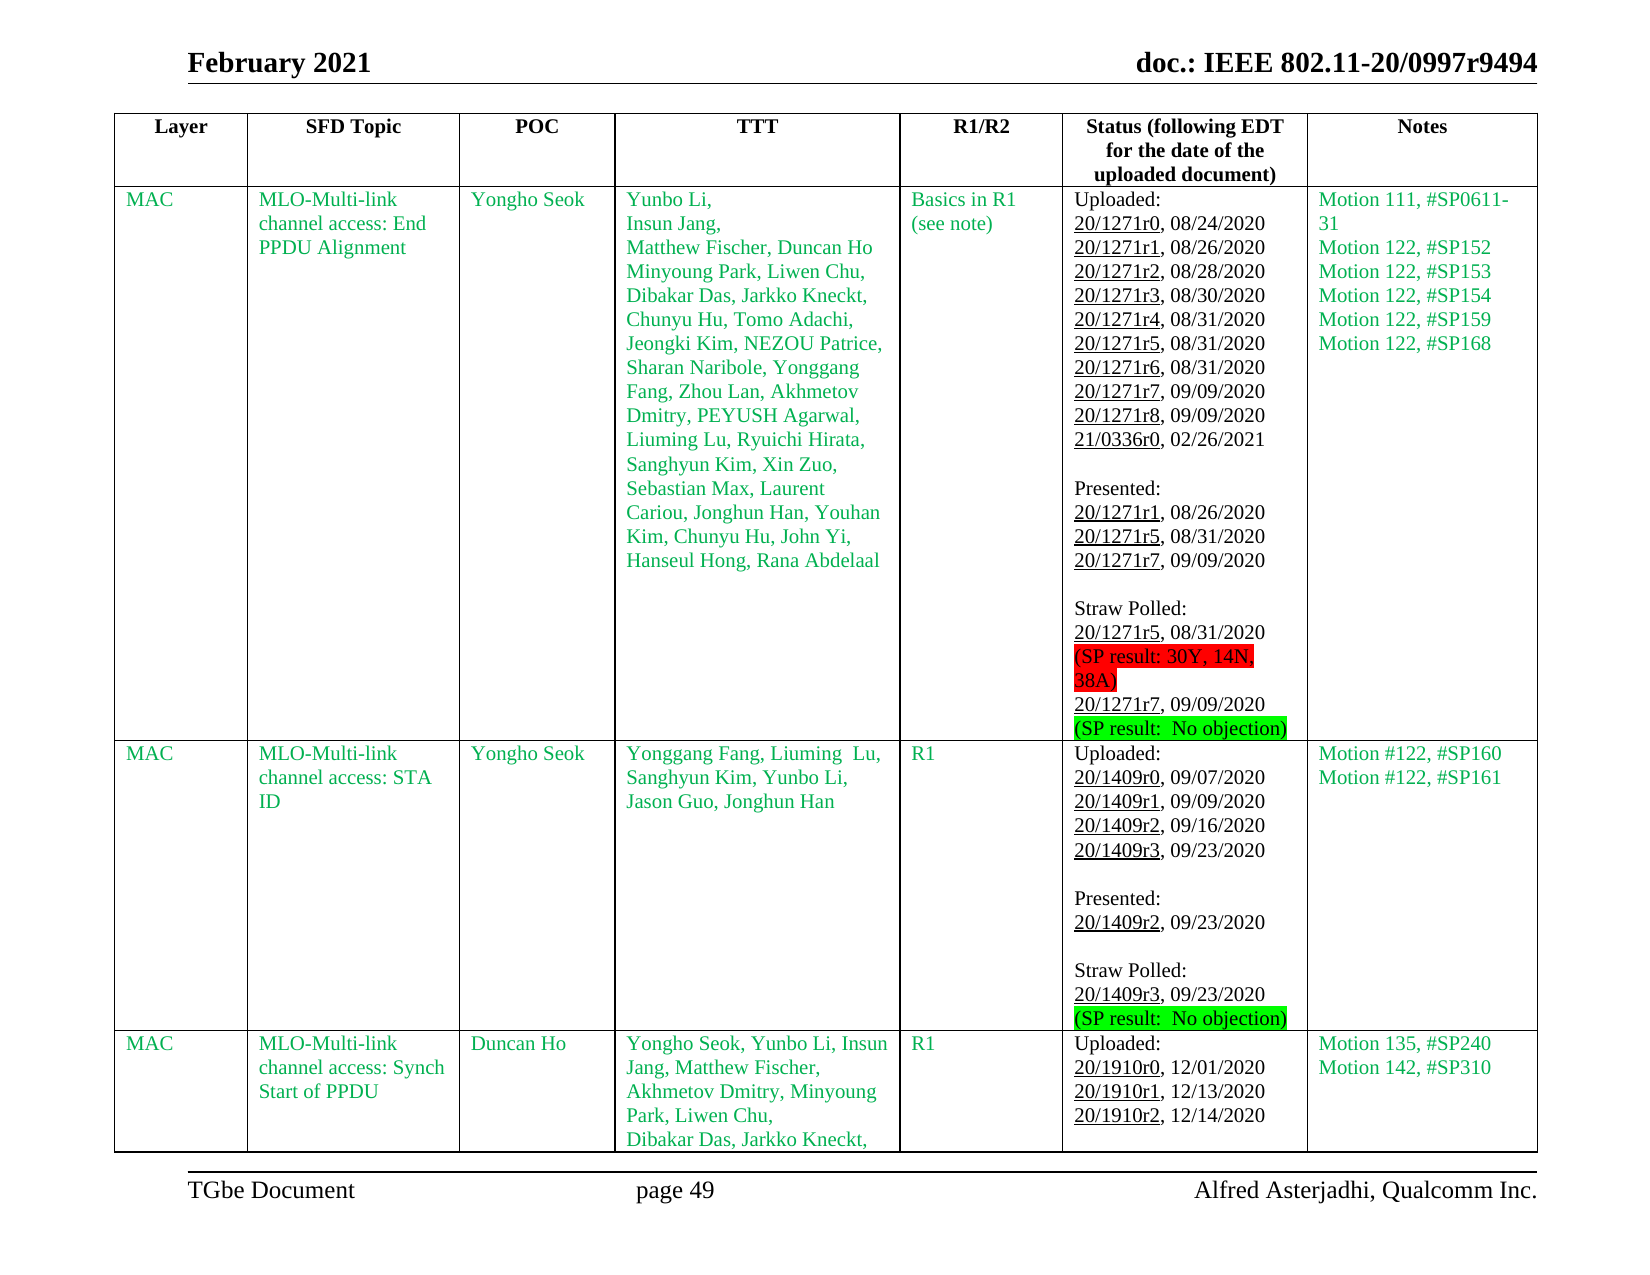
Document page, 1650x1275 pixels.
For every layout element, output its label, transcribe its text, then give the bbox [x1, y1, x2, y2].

table_cell Yunbo Li, Insun Jang, Matthew Fischer, Duncan Ho Minyoung Park, Liwen Chu, Dibakar Das, Jarkko Kneckt, Chunyu Hu, Tomo Adachi, Jeongki Kim, NEZOU Patrice, Sharan Naribole, Yonggang Fang, Zhou Lan, Akhmetov Dmitry, PEYUSH Agarwal, Liuming Lu, Ryuichi Hirata, Sanghyun Kim, Xin Zuo, Sebastian Max, Laurent Cariou, Jonghun Han, Youhan Kim, Chunyu Hu, John Yi, Hanseul Hong, Rana Abdelaal [616, 187, 899, 740]
table_cell Yongho Seok [460, 741, 614, 1030]
table_header Notes [1308, 114, 1537, 186]
table_cell MLO-Multi-link channel access: Synch Start of PPDU [248, 1031, 459, 1151]
table_cell MAC [115, 1031, 247, 1151]
table_cell Duncan Ho [460, 1031, 614, 1151]
table_header TTT [616, 114, 899, 186]
table_cell Uploaded: 20/1409r0, 09/07/2020 20/1409r1, 09/09/2020 20/1409r2, 09/16/2020 20/1409r3, 09/23/2020 Presented: 20/1409r2, 09/23/2020 Straw Polled: 20/1409r3, 09/23/2020 (SP result: No objection) [1063, 741, 1307, 1030]
table_header R1/R2 [901, 114, 1062, 186]
table_cell Uploaded: 20/1271r0, 08/24/2020 20/1271r1, 08/26/2020 20/1271r2, 08/28/2020 20/1271r3, 08/30/2020 20/1271r4, 08/31/2020 20/1271r5, 08/31/2020 20/1271r6, 08/31/2020 20/1271r7, 09/09/2020 20/1271r8, 09/09/2020 21/0336r0, 02/26/2021 Presented: 20/1271r1, 08/26/2020 20/1271r5, 08/31/2020 20/1271r7, 09/09/2020 Straw Polled: 20/1271r5, 08/31/2020 (SP result: 30Y, 14N, 38A) 20/1271r7, 09/09/2020 (SP result: No objection) [1063, 187, 1307, 740]
table_cell Yonggang Fang, Liuming Lu, Sanghyun Kim, Yunbo Li, Jason Guo, Jonghun Han [616, 741, 899, 1030]
table_cell MAC [115, 187, 247, 740]
table_header Layer [115, 114, 247, 186]
table_cell R1 [901, 741, 1062, 1030]
table_cell Motion #122, #SP160 Motion #122, #SP161 [1308, 741, 1537, 1030]
table_cell Basics in R1 (see note) [901, 187, 1062, 740]
table_header SFD Topic [248, 114, 459, 186]
table_header POC [460, 114, 614, 186]
table_cell R1 [901, 1031, 1062, 1151]
table_cell Yongho Seok [460, 187, 614, 740]
table_cell MLO-Multi-link channel access: End PPDU Alignment [248, 187, 459, 740]
table_cell MLO-Multi-link channel access: STA ID [248, 741, 459, 1030]
table_cell Motion 111, #SP0611-31 Motion 122, #SP152 Motion 122, #SP153 Motion 122, #SP154 Motion 122, #SP159 Motion 122, #SP168 [1308, 187, 1537, 740]
table_header Status (following EDT for the date of the uploaded document) [1063, 114, 1307, 186]
table_cell MAC [115, 741, 247, 1030]
table_cell Motion 135, #SP240 Motion 142, #SP310 [1308, 1031, 1537, 1151]
